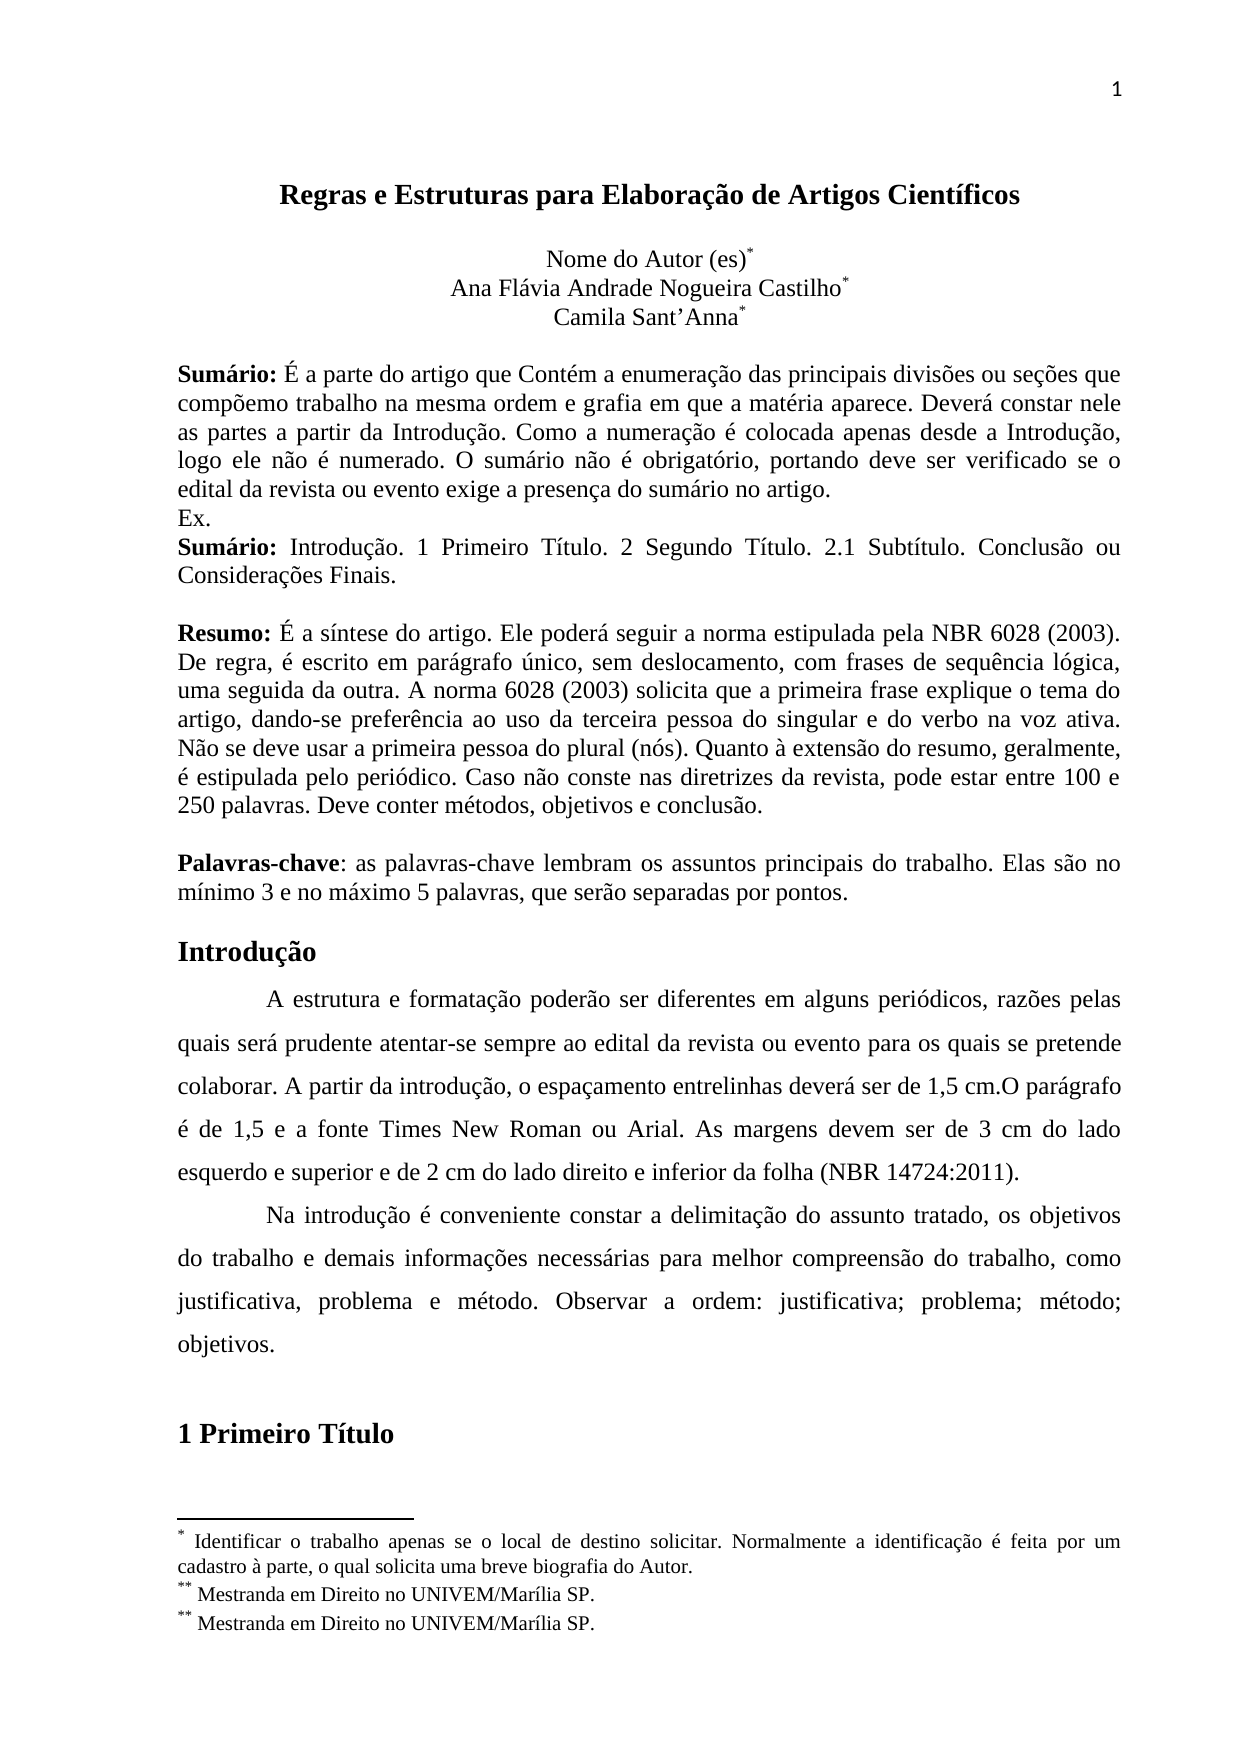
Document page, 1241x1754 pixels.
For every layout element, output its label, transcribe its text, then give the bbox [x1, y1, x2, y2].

text Regras e Estruturas para Elaboração de Artigos Científicos [177, 177, 1122, 211]
text Sumário: Introdução. 1 Primeiro Título. 2 Segundo Título. 2.1 Subtítulo. Conclusão ou Considerações Finais. [177, 532, 1122, 589]
text 1 Primeiro Título [177, 1416, 1122, 1449]
text Sumário: É a parte do artigo que Contém a enumeração das principais divisões ou seções que compõemo trabalho na mesma ordem e grafia em que a matéria aparece. Deverá constar nele as partes a partir da Introdução. Como a numeração é colocada apenas desde a Introdução, logo ele não é numerado. O sumário não é obrigatório, portando deve ser verificado se o edital da revista ou evento exige a presença do sumário no artigo. [177, 359, 1122, 503]
text A estrutura e formatação poderão ser diferentes em alguns periódicos, razões pelas quais será prudente atentar-se sempre ao edital da revista ou evento para os quais se pretende colaborar. A partir da introdução, o espaçamento entrelinhas deverá ser de 1,5 cm.O parágrafo é de 1,5 e a fonte Times New Roman ou Arial. As margens devem ser de 3 cm do lado esquerdo e superior e de 2 cm do lado direito e inferior da folha (NBR 14724:2011). [177, 984, 1122, 1186]
text Palavras-chave: as palavras-chave lembram os assuntos principais do trabalho. Elas são no mínimo 3 e no máximo 5 palavras, que serão separadas por pontos. [177, 848, 1122, 906]
text Nome do Autor (es)* [177, 244, 1122, 273]
text Resumo: É a síntese do artigo. Ele poderá seguir a norma estipulada pela NBR 6028 (2003). De regra, é escrito em parágrafo único, sem deslocamento, com frases de sequência lógica, uma seguida da outra. A norma 6028 (2003) solicita que a primeira frase explique o tema do artigo, dando-se preferência ao uso da terceira pessoa do singular e do verbo na voz ativa. Não se deve usar a primeira pessoa do plural (nós). Quanto à extensão do resumo, geralmente, é estipulada pelo periódico. Caso não conste nas diretrizes da revista, pode estar entre 100 e 250 palavras. Deve conter métodos, objetivos e conclusão. [177, 618, 1122, 819]
text Camila Sant’Anna* [177, 302, 1122, 331]
text Ana Flávia Andrade Nogueira Castilho* [177, 273, 1122, 302]
text Introdução [177, 934, 1122, 968]
text Ex. [177, 503, 1122, 532]
text Na introdução é conveniente constar a delimitação do assunto tratado, os objetivos do trabalho e demais informações necessárias para melhor compreensão do trabalho, como justificativa, problema e método. Observar a ordem: justificativa; problema; método; objetivos. [177, 1200, 1122, 1358]
